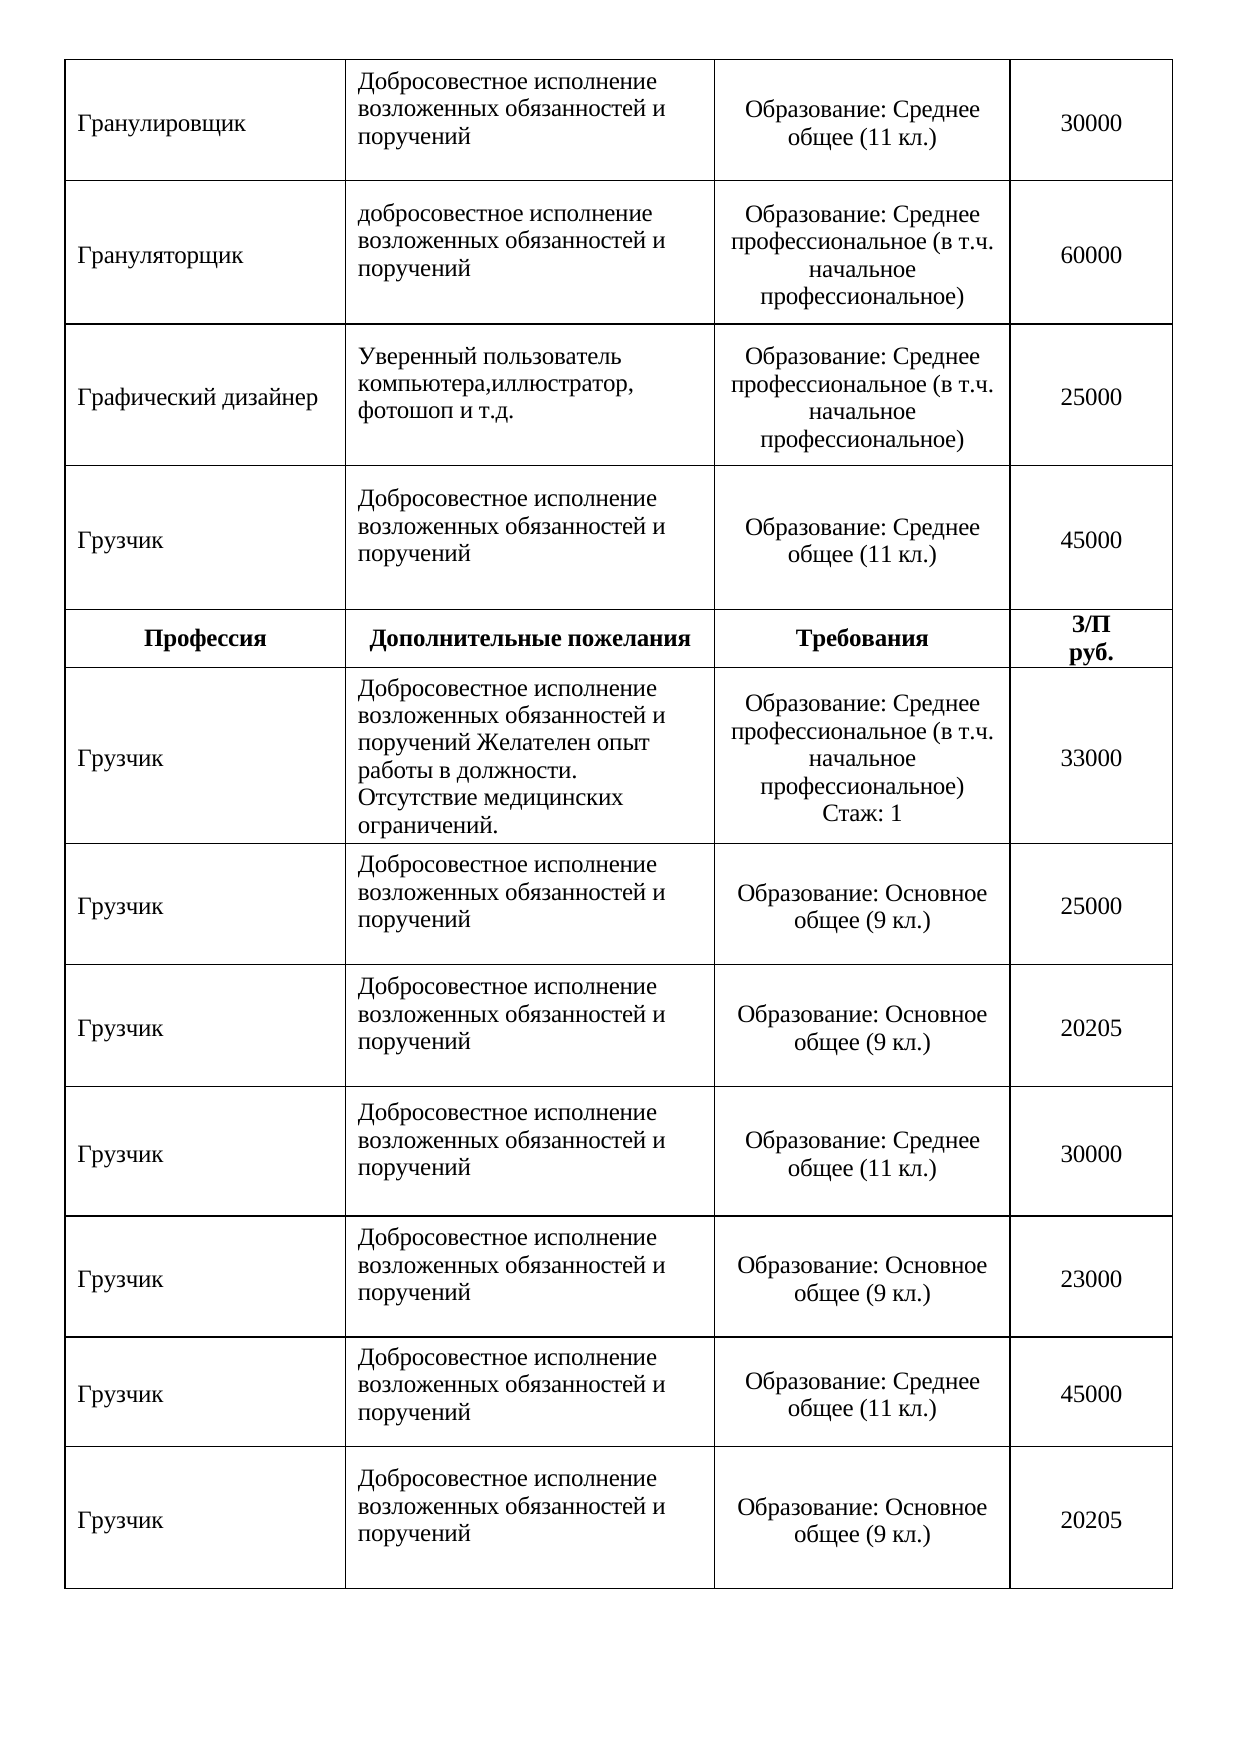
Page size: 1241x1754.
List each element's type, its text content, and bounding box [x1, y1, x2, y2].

table_cell Добросовестное исполнение возложенных обязанностей и поручений [346, 1087, 714, 1215]
table_cell Дополнительные пожелания [346, 610, 714, 667]
table_cell Грузчик [66, 466, 345, 609]
table_cell Добросовестное исполнение возложенных обязанностей и поручений [346, 844, 714, 963]
table_cell добросовестное исполнение возложенных обязанностей и поручений [346, 181, 714, 323]
table_cell Профессия [66, 610, 345, 667]
table_cell Образование: Основное общее (9 кл.) [715, 965, 1009, 1086]
table_cell 25000 [1011, 325, 1172, 465]
table_cell Образование: Среднее общее (11 кл.) [715, 466, 1009, 609]
table_cell 30000 [1011, 60, 1172, 180]
table_cell Образование: Основное общее (9 кл.) [715, 1217, 1009, 1336]
table_cell 60000 [1011, 181, 1172, 323]
table_cell 23000 [1011, 1217, 1172, 1336]
table_cell Грузчик [66, 1087, 345, 1215]
table_cell Уверенный пользователь компьютера,иллюстратор, фотошоп и т.д. [346, 325, 714, 465]
table_cell 45000 [1011, 466, 1172, 609]
table_cell 20205 [1011, 1447, 1172, 1588]
table_cell Грузчик [66, 965, 345, 1086]
table_cell Графический дизайнер [66, 325, 345, 465]
table_cell 45000 [1011, 1338, 1172, 1446]
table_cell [346, 60, 714, 180]
table_cell Образование: Основное общее (9 кл.) [715, 844, 1009, 963]
table_cell Образование: Среднее общее (11 кл.) [715, 1087, 1009, 1215]
table_cell Добросовестное исполнение возложенных обязанностей и поручений Желателен опыт работы в должности. Отсутствие медицинских ограничений. [346, 668, 714, 843]
table_cell Грузчик [66, 1217, 345, 1336]
table_cell Образование: Среднее профессиональное (в т.ч. начальное профессиональное) Стаж: 1 [715, 668, 1009, 843]
table_cell Образование: Среднее профессиональное (в т.ч. начальное профессиональное) [715, 181, 1009, 323]
table_cell Грузчик [66, 844, 345, 963]
table_cell 20205 [1011, 965, 1172, 1086]
table_cell Требования [715, 610, 1009, 667]
table_cell 33000 [1011, 668, 1172, 843]
table_cell Образование: Среднее профессиональное (в т.ч. начальное профессиональное) [715, 325, 1009, 465]
table_cell Добросовестное исполнение возложенных обязанностей и поручений [346, 965, 714, 1086]
table_cell З/П руб. [1011, 610, 1172, 667]
table_cell Образование: Среднее общее (11 кл.) [715, 60, 1009, 180]
table_cell Грануляторщик [66, 181, 345, 323]
table_cell Грузчик [66, 668, 345, 843]
table_cell 25000 [1011, 844, 1172, 963]
table_cell Добросовестное исполнение возложенных обязанностей и поручений [346, 466, 714, 609]
table_cell Гранулировщик [66, 60, 345, 180]
table_cell Грузчик [66, 1338, 345, 1446]
table_cell Добросовестное исполнение возложенных обязанностей и поручений [346, 1217, 714, 1336]
table_cell 30000 [1011, 1087, 1172, 1215]
table_cell Грузчик [66, 1447, 345, 1588]
table_cell Образование: Среднее общее (11 кл.) [715, 1338, 1009, 1446]
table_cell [346, 1338, 714, 1446]
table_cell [346, 1447, 714, 1588]
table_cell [715, 1447, 1009, 1588]
